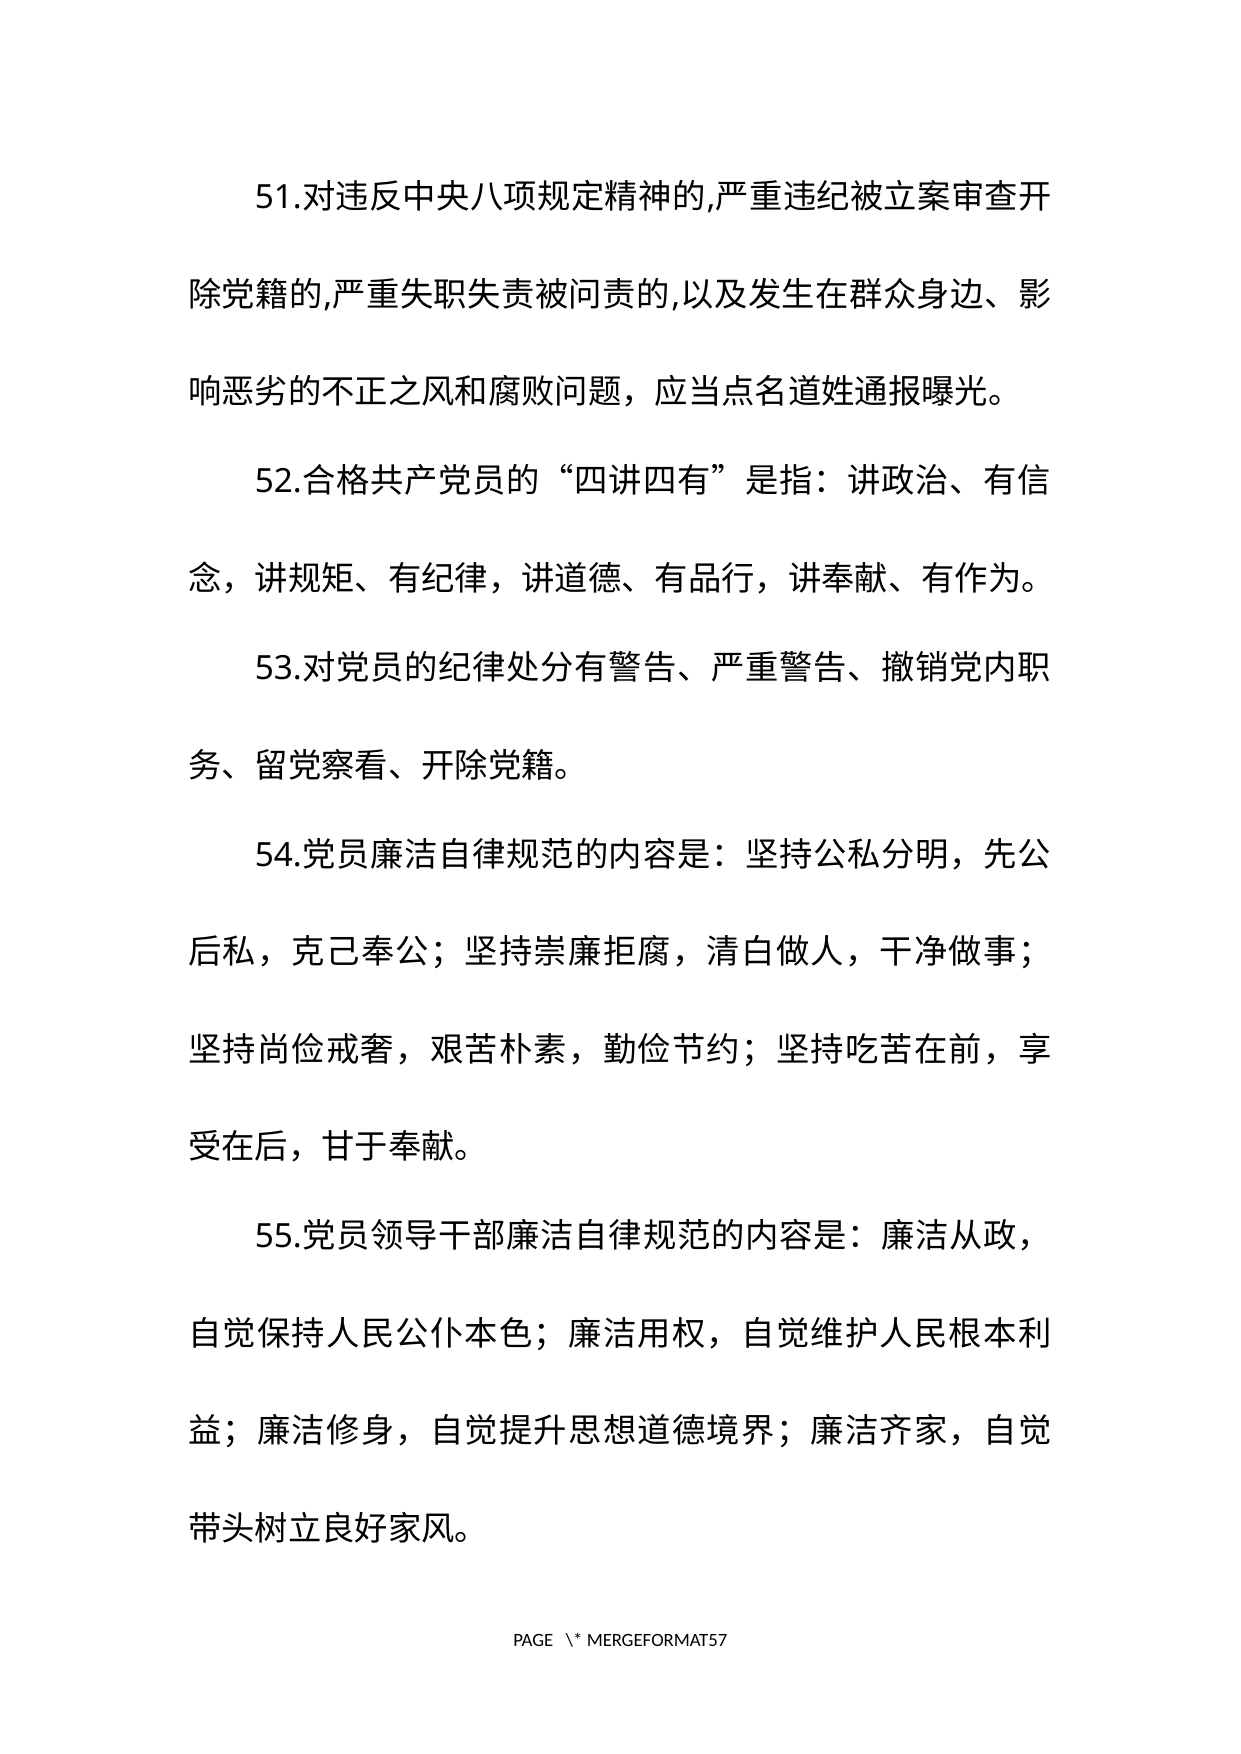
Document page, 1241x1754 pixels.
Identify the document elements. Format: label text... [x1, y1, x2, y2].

text 52.合格共产党员的“四讲四有”是指：讲政治、有信念，讲规矩、有纪律，讲道德、有品行，讲奉献、有作为。 [188, 446, 1052, 608]
text 53.对党员的纪律处分有警告、严重警告、撤销党内职务、留党察看、开除党籍。 [188, 633, 1052, 795]
text 55.党员领导干部廉洁自律规范的内容是：廉洁从政，自觉保持人民公仆本色；廉洁用权，自觉维护人民根本利益；廉洁修身，自觉提升思想道德境界；廉洁齐家，自觉带头树立良好家风。 [188, 1201, 1052, 1558]
text 54.党员廉洁自律规范的内容是：坚持公私分明，先公后私，克己奉公；坚持崇廉拒腐，清白做人，干净做事；坚持尚俭戒奢，艰苦朴素，勤俭节约；坚持吃苦在前，享受在后，甘于奉献。 [188, 819, 1052, 1177]
text 51.对违反中央八项规定精神的,严重违纪被立案审查开除党籍的,严重失职失责被问责的,以及发生在群众身边、影响恶劣的不正之风和腐败问题，应当点名道姓通报曝光。 [188, 162, 1052, 422]
